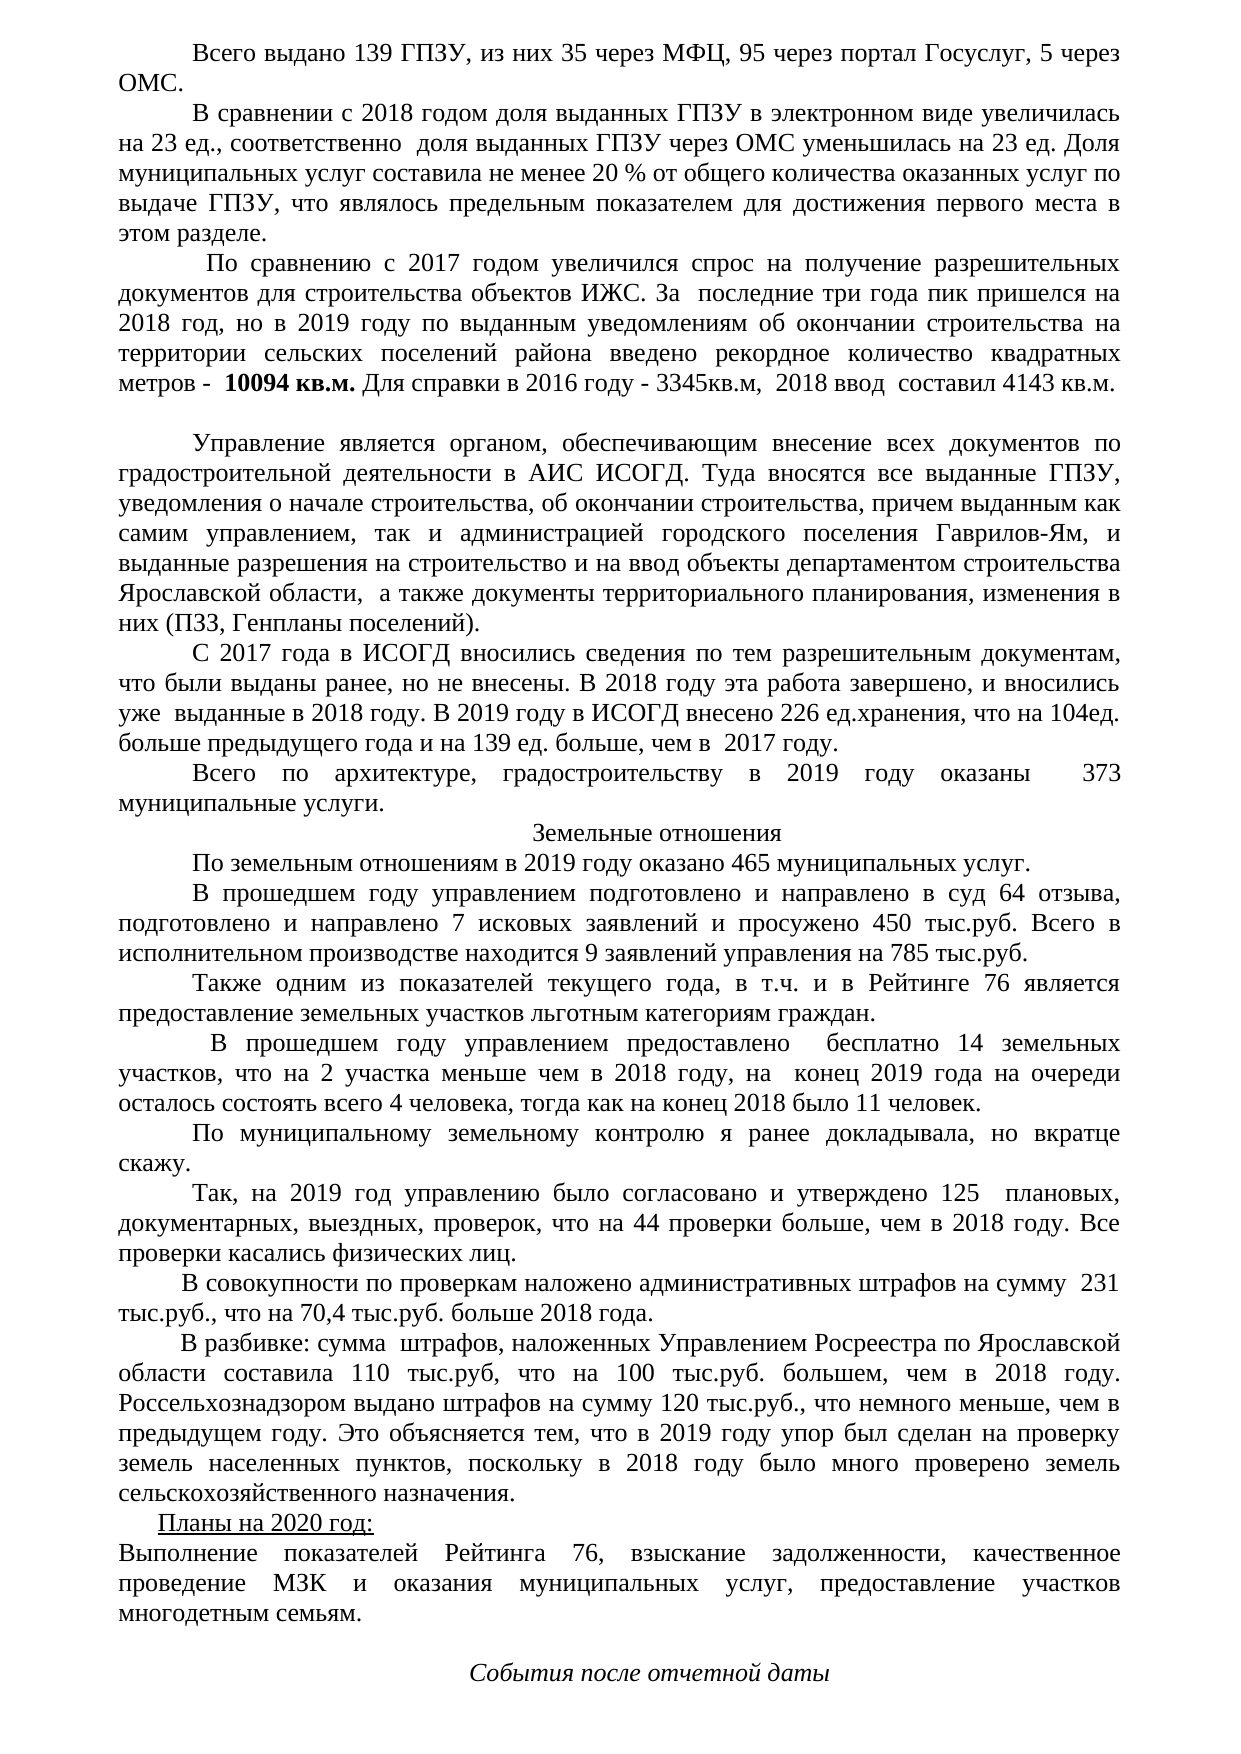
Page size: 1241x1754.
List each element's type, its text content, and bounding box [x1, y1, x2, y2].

text Планы на 2020 год: [118, 1507, 1122, 1537]
text По муниципальному земельному контролю я ранее докладывала, но вкратце скажу. [118, 1117, 1122, 1177]
text В разбивке: сумма штрафов, наложенных Управлением Росреестра по Ярославской области составила 110 тыс.руб, что на 100 тыс.руб. большем, чем в 2018 году. Россельхознадзором выдано штрафов на сумму 120 тыс.руб., что немного меньше, чем в предыдущем году. Это объясняется тем, что в 2019 году упор был сделан на проверку земель населенных пунктов, поскольку в 2018 году было много проверено земель сельскохозяйственного назначения. [118, 1327, 1122, 1507]
text С 2017 года в ИСОГД вносились сведения по тем разрешительным документам, что были выданы ранее, но не внесены. В 2018 году эта работа завершено, и вносились уже выданные в 2018 году. В 2019 году в ИСОГД внесено 226 ед.хранения, что на 104ед. больше предыдущего года и на 139 ед. больше, чем в 2017 году. [118, 637, 1122, 757]
text Управление является органом, обеспечивающим внесение всех документов по градостроительной деятельности в АИС ИСОГД. Туда вносятся все выданные ГПЗУ, уведомления о начале строительства, об окончании строительства, причем выданным как самим управлением, так и администрацией городского поселения Гаврилов-Ям, и выданные разрешения на строительство и на ввод объекты департаментом строительства Ярославской области, а также документы территориального планирования, изменения в них (ПЗЗ, Генпланы поселений). [118, 427, 1122, 637]
text Выполнение показателей Рейтинга 76, взыскание задолженности, качественное проведение МЗК и оказания муниципальных услуг, предоставление участков многодетным семьям. [118, 1537, 1122, 1627]
text В прошедшем году управлением предоставлено бесплатно 14 земельных участков, что на 2 участка меньше чем в 2018 году, на конец 2019 года на очереди осталось состоять всего 4 человека, тогда как на конец 2018 было 11 человек. [118, 1027, 1122, 1117]
text В прошедшем году управлением подготовлено и направлено в суд 64 отзыва, подготовлено и направлено 7 исковых заявлений и просужено 450 тыс.руб. Всего в исполнительном производстве находится 9 заявлений управления на 785 тыс.руб. [118, 877, 1122, 967]
text Всего по архитектуре, градостроительству в 2019 году оказаны 373 муниципальные услуги. [118, 757, 1122, 817]
text В совокупности по проверкам наложено административных штрафов на сумму 231 тыс.руб., что на 70,4 тыс.руб. больше 2018 года. [118, 1267, 1122, 1327]
text По земельным отношениям в 2019 году оказано 465 муниципальных услуг. [118, 847, 1122, 877]
text В сравнении с 2018 годом доля выданных ГПЗУ в электронном виде увеличилась на 23 ед., соответственно доля выданных ГПЗУ через ОМС уменьшилась на 23 ед. Доля муниципальных услуг составила не менее 20 % от общего количества оказанных услуг по выдаче ГПЗУ, что являлось предельным показателем для достижения первого места в этом разделе. [118, 97, 1122, 247]
text Так, на 2019 год управлению было согласовано и утверждено 125 плановых, документарных, выездных, проверок, что на 44 проверки больше, чем в 2018 году. Все проверки касались физических лиц. [118, 1177, 1122, 1267]
text Всего выдано 139 ГПЗУ, из них 35 через МФЦ, 95 через портал Госуслуг, 5 через ОМС. [118, 37, 1122, 97]
text Также одним из показателей текущего года, в т.ч. и в Рейтинге 76 является предоставление земельных участков льготным категориям граждан. [118, 967, 1122, 1027]
text Земельные отношения [118, 817, 1122, 847]
text События после отчетной даты [118, 1657, 1122, 1687]
text По сравнению с 2017 годом увеличился спрос на получение разрешительных документов для строительства объектов ИЖС. За последние три года пик пришелся на 2018 год, но в 2019 году по выданным уведомлениям об окончании строительства на территории сельских поселений района введено рекордное количество квадратных метров - 10094 кв.м. Для справки в 2016 году - 3345кв.м, 2018 ввод составил 4143 кв.м. [118, 247, 1122, 397]
